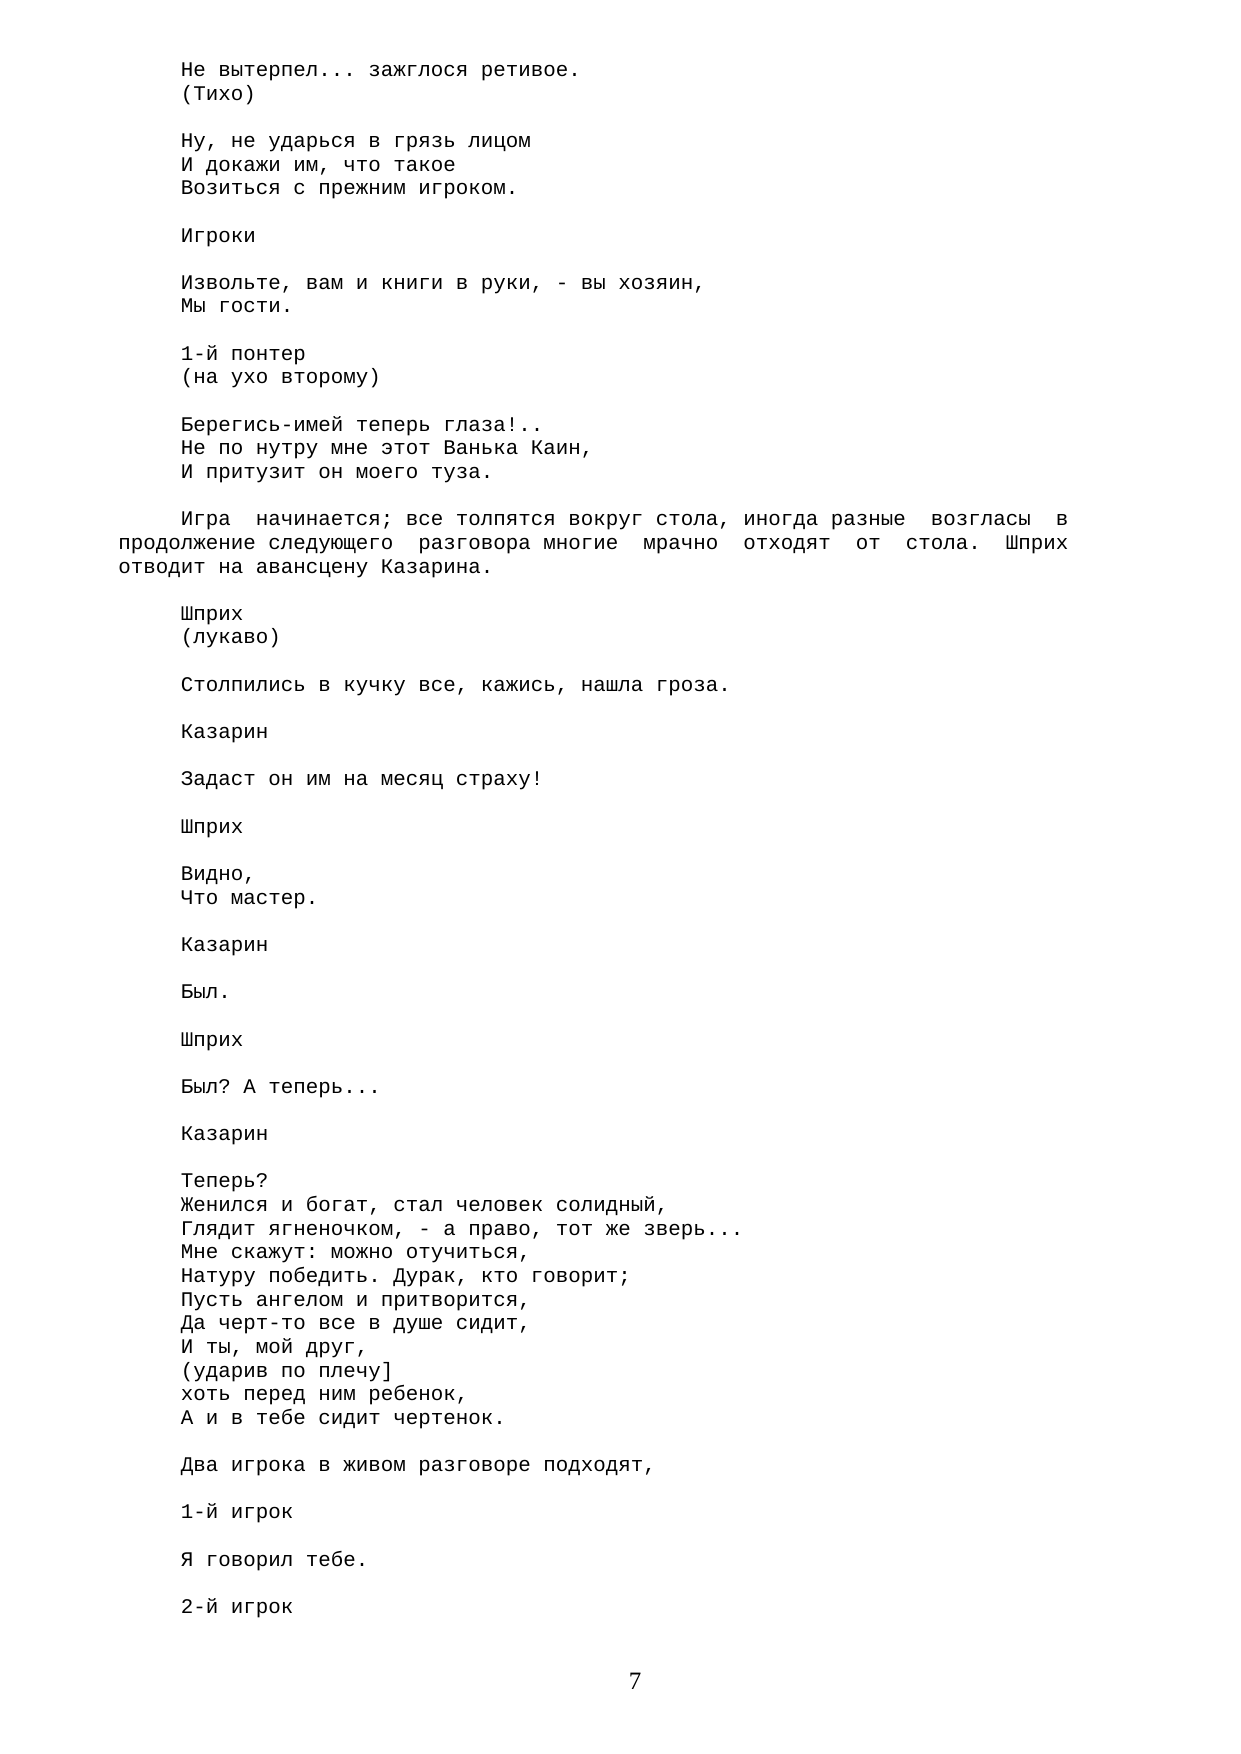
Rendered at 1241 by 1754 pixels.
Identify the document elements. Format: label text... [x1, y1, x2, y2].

text 2-й игрок [118, 1596, 1152, 1620]
text Да черт-то все в душе сидит, [118, 1312, 1152, 1336]
text (на ухо второму) [118, 366, 1152, 390]
text (лукаво) [118, 627, 1152, 650]
text 1-й игрок [118, 1501, 1152, 1525]
text А и в тебе сидит чертенок. [118, 1407, 1152, 1431]
text Игра начинается; все толпятся вокруг стола, иногда разные возгласы в [118, 508, 1152, 532]
text И притузит он моего туза. [118, 461, 1152, 485]
text Два игрока в живом разговоре подходят, [118, 1454, 1152, 1478]
text Задаст он им на месяц страху! [118, 768, 1152, 792]
text Не вытерпел... зажглося ретивое. [118, 59, 1152, 83]
text Натуру победить. Дурак, кто говорит; [118, 1265, 1152, 1289]
text Шприх [118, 603, 1152, 627]
text (ударив по плечу] [118, 1359, 1152, 1383]
text Глядит ягненочком, - а право, тот же зверь... [118, 1218, 1152, 1241]
text Не по нутру мне этот Ванька Каин, [118, 437, 1152, 461]
text Берегись-имей теперь глаза!.. [118, 414, 1152, 437]
text Что мастер. [118, 887, 1152, 910]
text Шприх [118, 1028, 1152, 1052]
text хоть перед ним ребенок, [118, 1383, 1152, 1407]
text Игроки [118, 224, 1152, 248]
text Пусть ангелом и притворится, [118, 1289, 1152, 1312]
text Я говорил тебе. [118, 1549, 1152, 1572]
text Казарин [118, 1123, 1152, 1147]
text отводит на авансцену Казарина. [118, 556, 1152, 579]
text Видно, [118, 863, 1152, 887]
text (Тихо) [118, 83, 1152, 106]
text Извольте, вам и книги в руки, - вы хозяин, [118, 272, 1152, 296]
text И ты, мой друг, [118, 1336, 1152, 1359]
text 1-й понтер [118, 343, 1152, 366]
text Казарин [118, 721, 1152, 745]
text И докажи им, что такое [118, 154, 1152, 177]
text Был. [118, 981, 1152, 1005]
text Теперь? [118, 1170, 1152, 1194]
text Мы гости. [118, 296, 1152, 319]
text Возиться с прежним игроком. [118, 177, 1152, 201]
text Казарин [118, 934, 1152, 958]
text Шприх [118, 816, 1152, 839]
text Мне скажут: можно отучиться, [118, 1241, 1152, 1265]
text Ну, не ударься в грязь лицом [118, 130, 1152, 154]
text Столпились в кучку все, кажись, нашла гроза. [118, 674, 1152, 697]
text продолжение следующего разговора многие мрачно отходят от стола. Шприх [118, 532, 1152, 556]
text Был? А теперь... [118, 1076, 1152, 1099]
text Женился и богат, стал человек солидный, [118, 1194, 1152, 1218]
